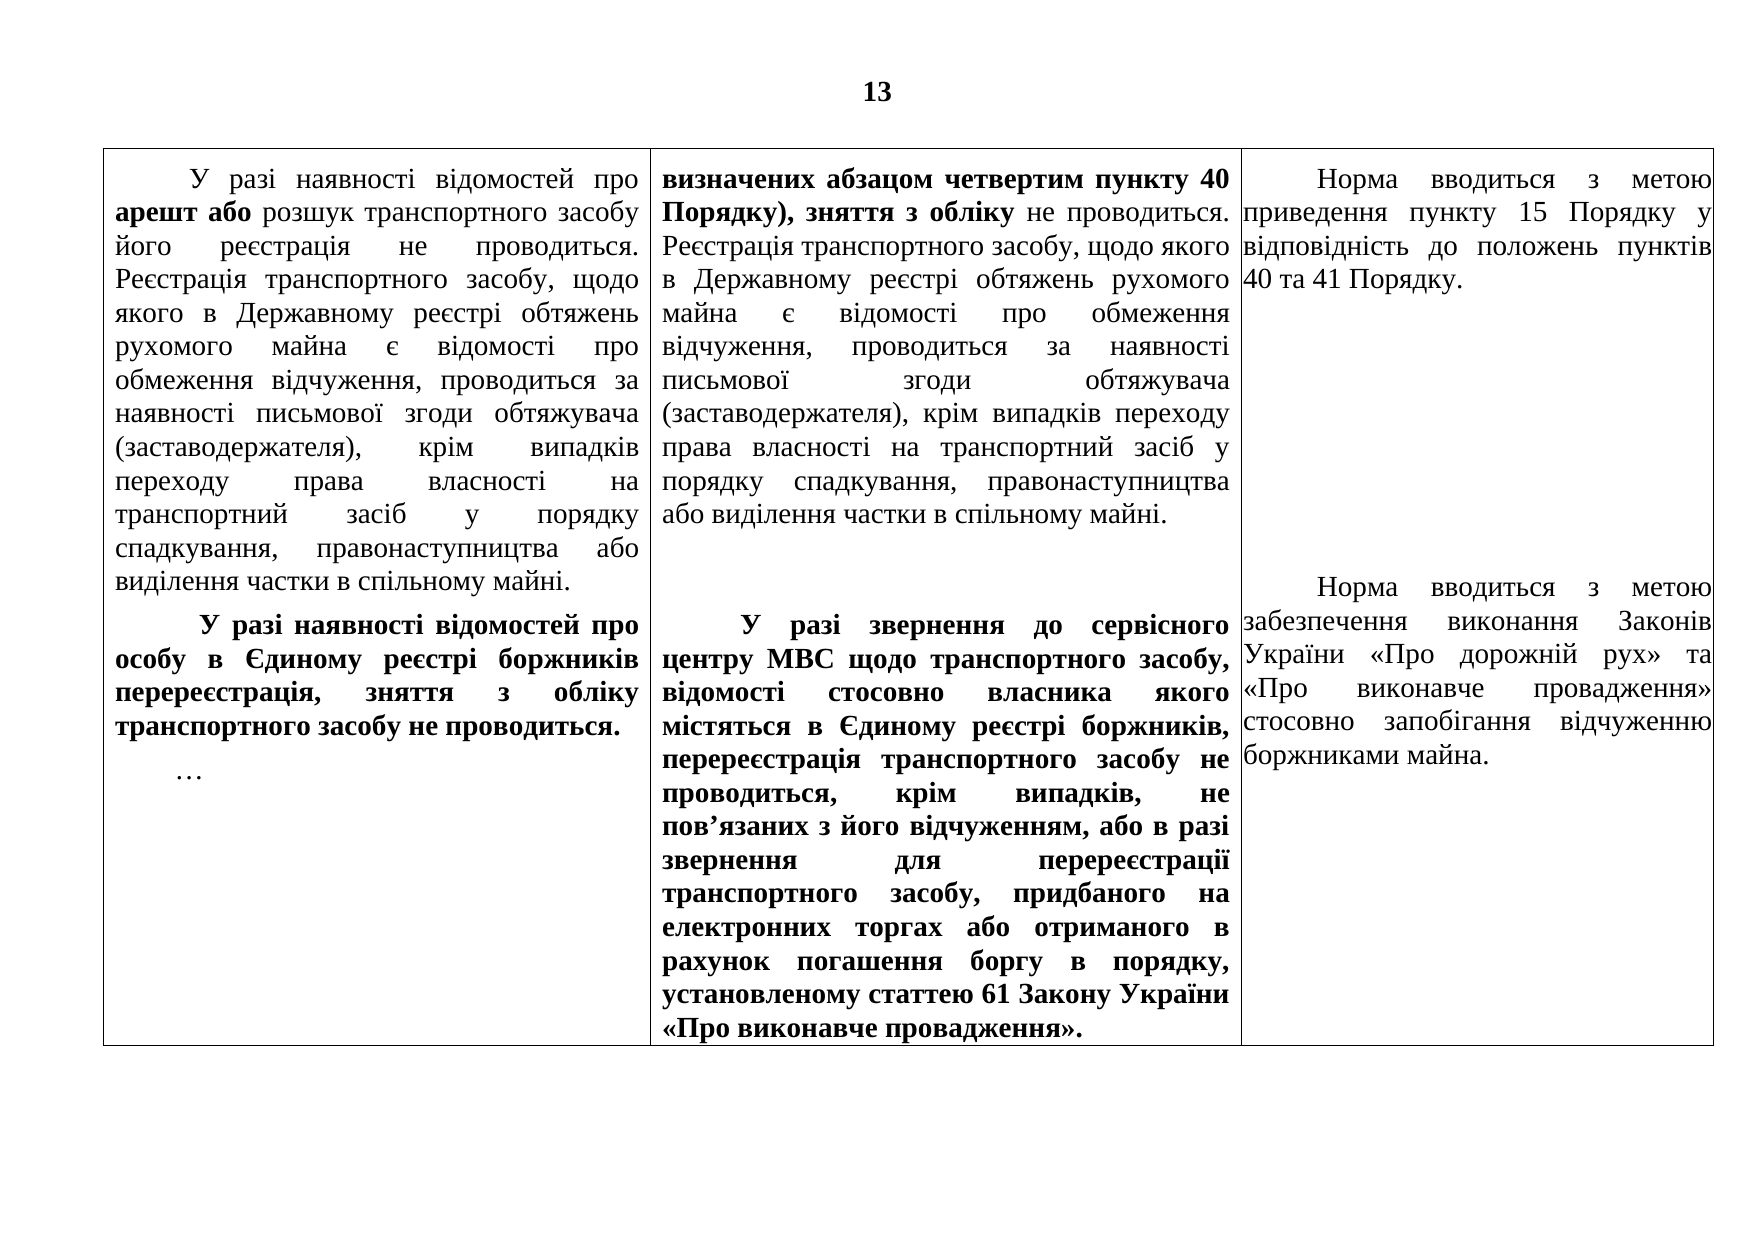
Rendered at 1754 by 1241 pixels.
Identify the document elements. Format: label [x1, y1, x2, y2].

table_cell [104, 149, 650, 1045]
table_cell [651, 149, 1241, 1045]
table_cell [1242, 149, 1713, 1045]
